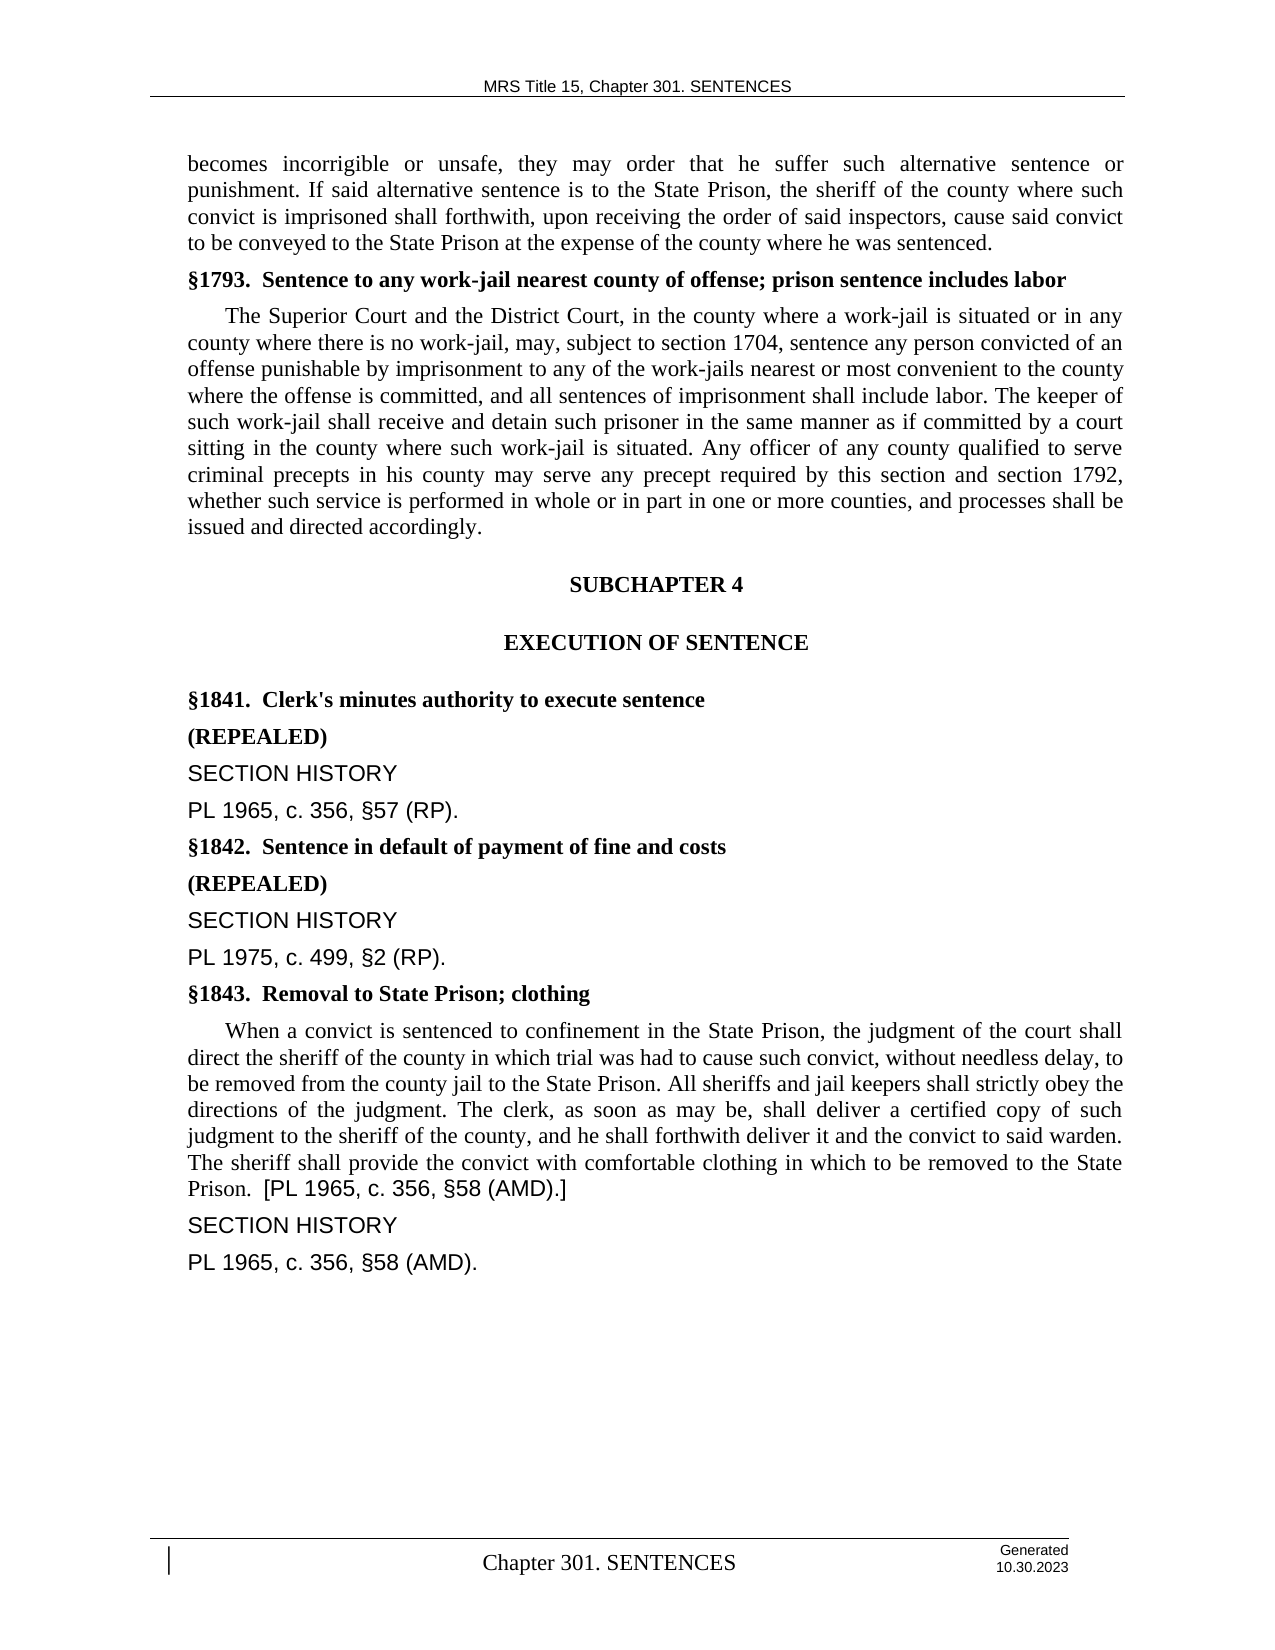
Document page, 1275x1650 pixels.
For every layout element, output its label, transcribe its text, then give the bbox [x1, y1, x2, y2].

text §1843. Removal to State Prison; clothing [187, 980, 1125, 1007]
text (REPEALED) [187, 723, 1125, 749]
text PL 1975, c. 499, §2 (RP). [187, 944, 1125, 970]
text SECTION HISTORY [187, 760, 1125, 786]
text §1842. Sentence in default of payment of fine and costs [187, 833, 1125, 860]
text When a convict is sentenced to confinement in the State Prison, the judgment of the court shall direct the sheriff of the county in which trial was had to cause such convict, without needless delay, to be removed from the county jail to the State Prison. All sheriffs and jail keepers shall strictly obey the directions of the judgment. The clerk, as soon as may be, shall deliver a certified copy of such judgment to the sheriff of the county, and he shall forthwith deliver it and the convict to said warden. The sheriff shall provide the convict with comfortable clothing in which to be removed to the State Prison. [PL 1965, c. 356, §58 (AMD).] [187, 1017, 1125, 1202]
text EXECUTION OF SENTENCE [187, 629, 1125, 655]
text SECTION HISTORY [187, 1212, 1125, 1238]
text §1841. Clerk's minutes authority to execute sentence [187, 686, 1125, 713]
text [187, 150, 1125, 255]
text PL 1965, c. 356, §58 (AMD). [187, 1249, 1125, 1275]
text The Superior Court and the District Court, in the county where a work-jail is situated or in any county where there is no work-jail, may, subject to section 1704, sentence any person convicted of an offense punishable by imprisonment to any of the work-jails nearest or most convenient to the county where the offense is committed, and all sentences of imprisonment shall include labor. The keeper of such work-jail shall receive and detain such prisoner in the same manner as if committed by a court sitting in the county where such work-jail is situated. Any officer of any county qualified to serve criminal precepts in his county may serve any precept required by this section and section 1792, whether such service is performed in whole or in part in one or more counties, and processes shall be issued and directed accordingly. [187, 303, 1125, 540]
text §1793. Sentence to any work-jail nearest county of offense; prison sentence includes labor [187, 266, 1125, 292]
text SECTION HISTORY [187, 907, 1125, 933]
text PL 1965, c. 356, §57 (RP). [187, 797, 1125, 823]
text (REPEALED) [187, 870, 1125, 896]
text SUBCHAPTER 4 [187, 571, 1125, 597]
